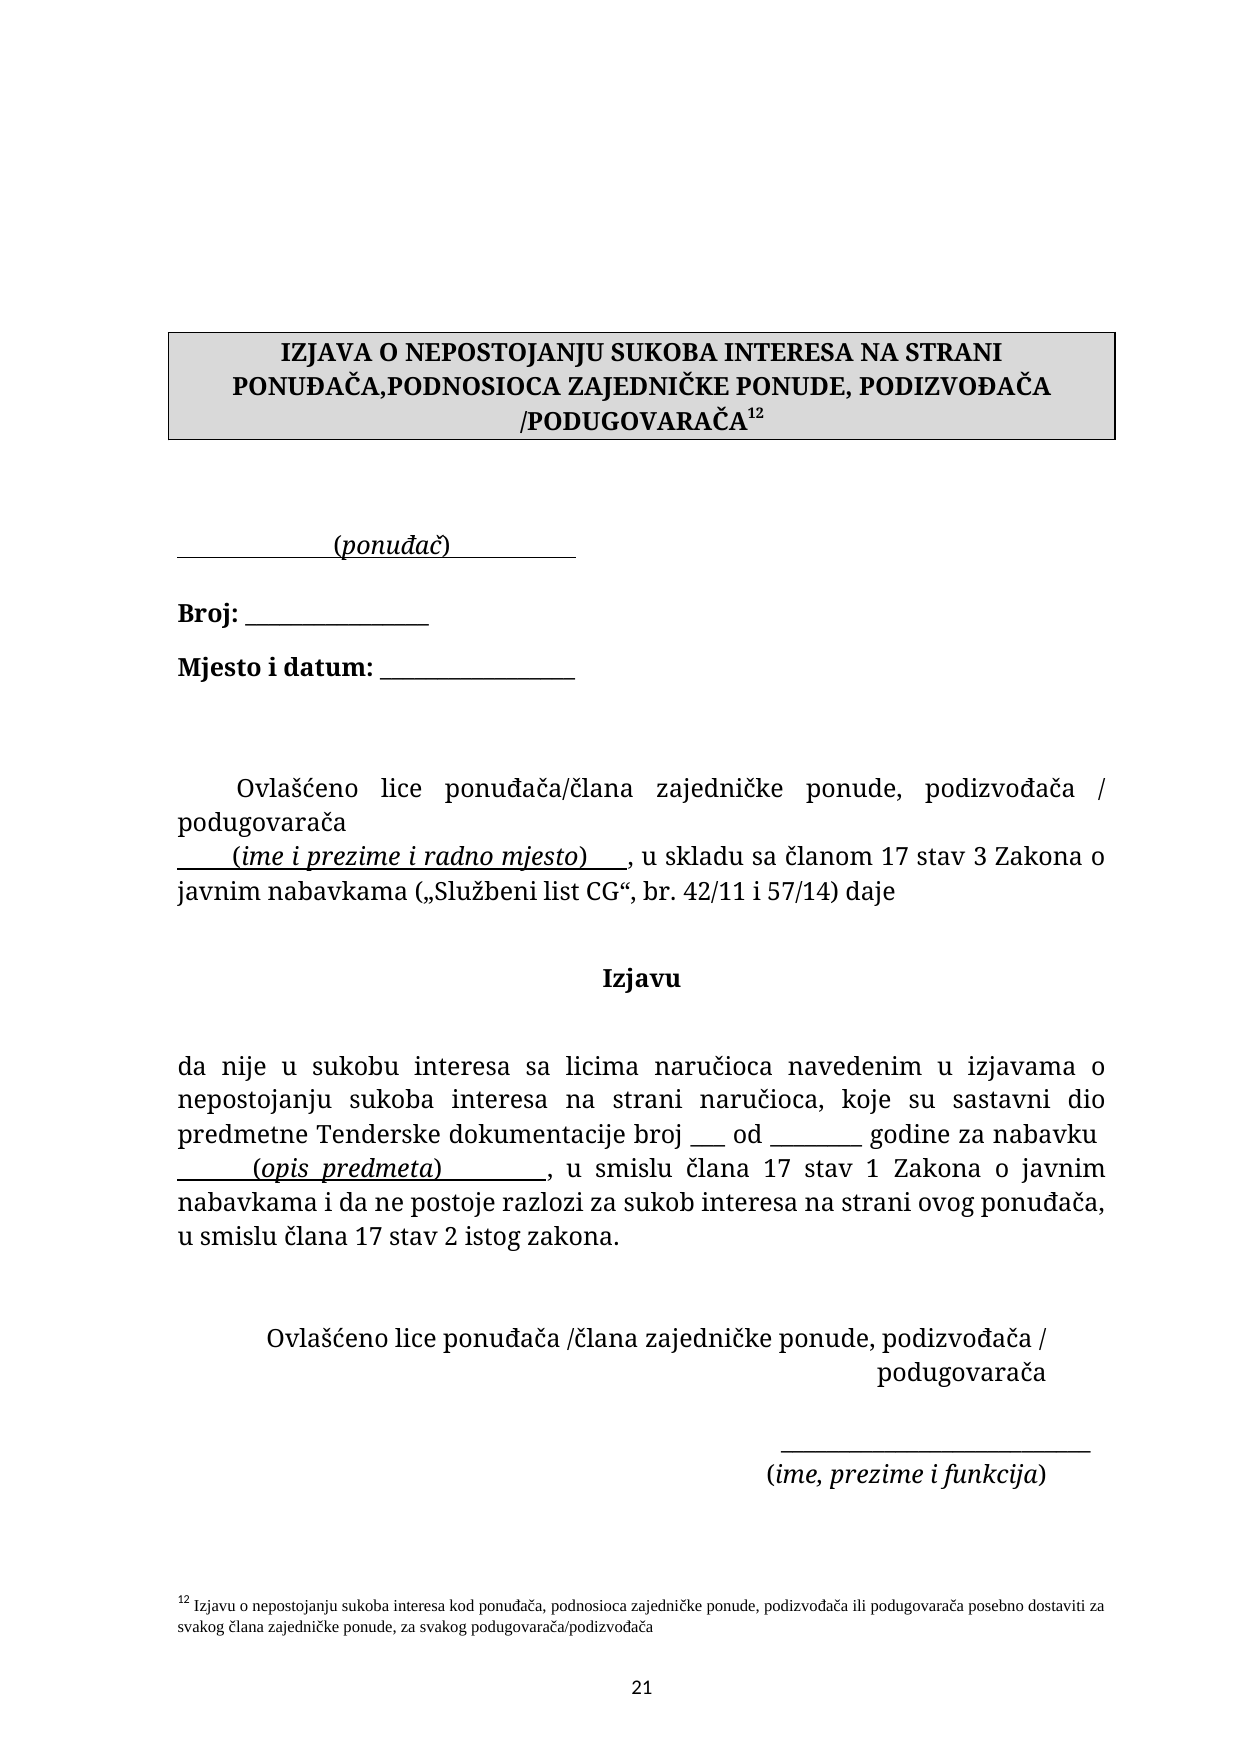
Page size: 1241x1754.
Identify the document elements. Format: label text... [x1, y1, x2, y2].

subtitle IZJAVA O NEPOSTOJANJU SUKOBA INTERESA NA STRANI PONUĐAČA,PODNOSIOCA ZAJEDNIČKE PONUDE, PODIZVOĐAČA /PODUGOVARAČA [169, 333, 1114, 439]
text Mjesto i datum: _________________ [177, 649, 1106, 683]
text (ponuđač) [177, 528, 1106, 562]
text Ovlašćeno lice ponuđača/člana zajedničke ponude, podizvođača / podugovarača (ime i prezime i radno mjesto) , u skladu sa članom 17 stav 3 Zakona o javnim nabavkama („Službeni list CG“, br. 42/11 i 57/14) daje [177, 771, 1106, 907]
text Izjavu [177, 961, 1106, 995]
text Broj: ________________ [177, 596, 1106, 630]
text Ovlašćeno lice ponuđača /člana zajedničke ponude, podizvođača / podugovarača [177, 1321, 1046, 1389]
text da nije u sukobu interesa sa licima naručioca navedenim u izjavama o nepostojanju sukoba interesa na strani naručioca, koje su sastavni dio predmetne Tenderske dokumentacije broj ___ od ________ godine za nabavku (opis predmeta) , u smislu člana 17 stav 1 Zakona o javnim nabavkama i da ne postoje razlozi za sukob interesa na strani ovog ponuđača, u smislu člana 17 stav 2 istog zakona. [177, 1048, 1106, 1252]
text ___________________________ [177, 1423, 1091, 1457]
text (ime, prezime i funkcija) [177, 1457, 1046, 1491]
